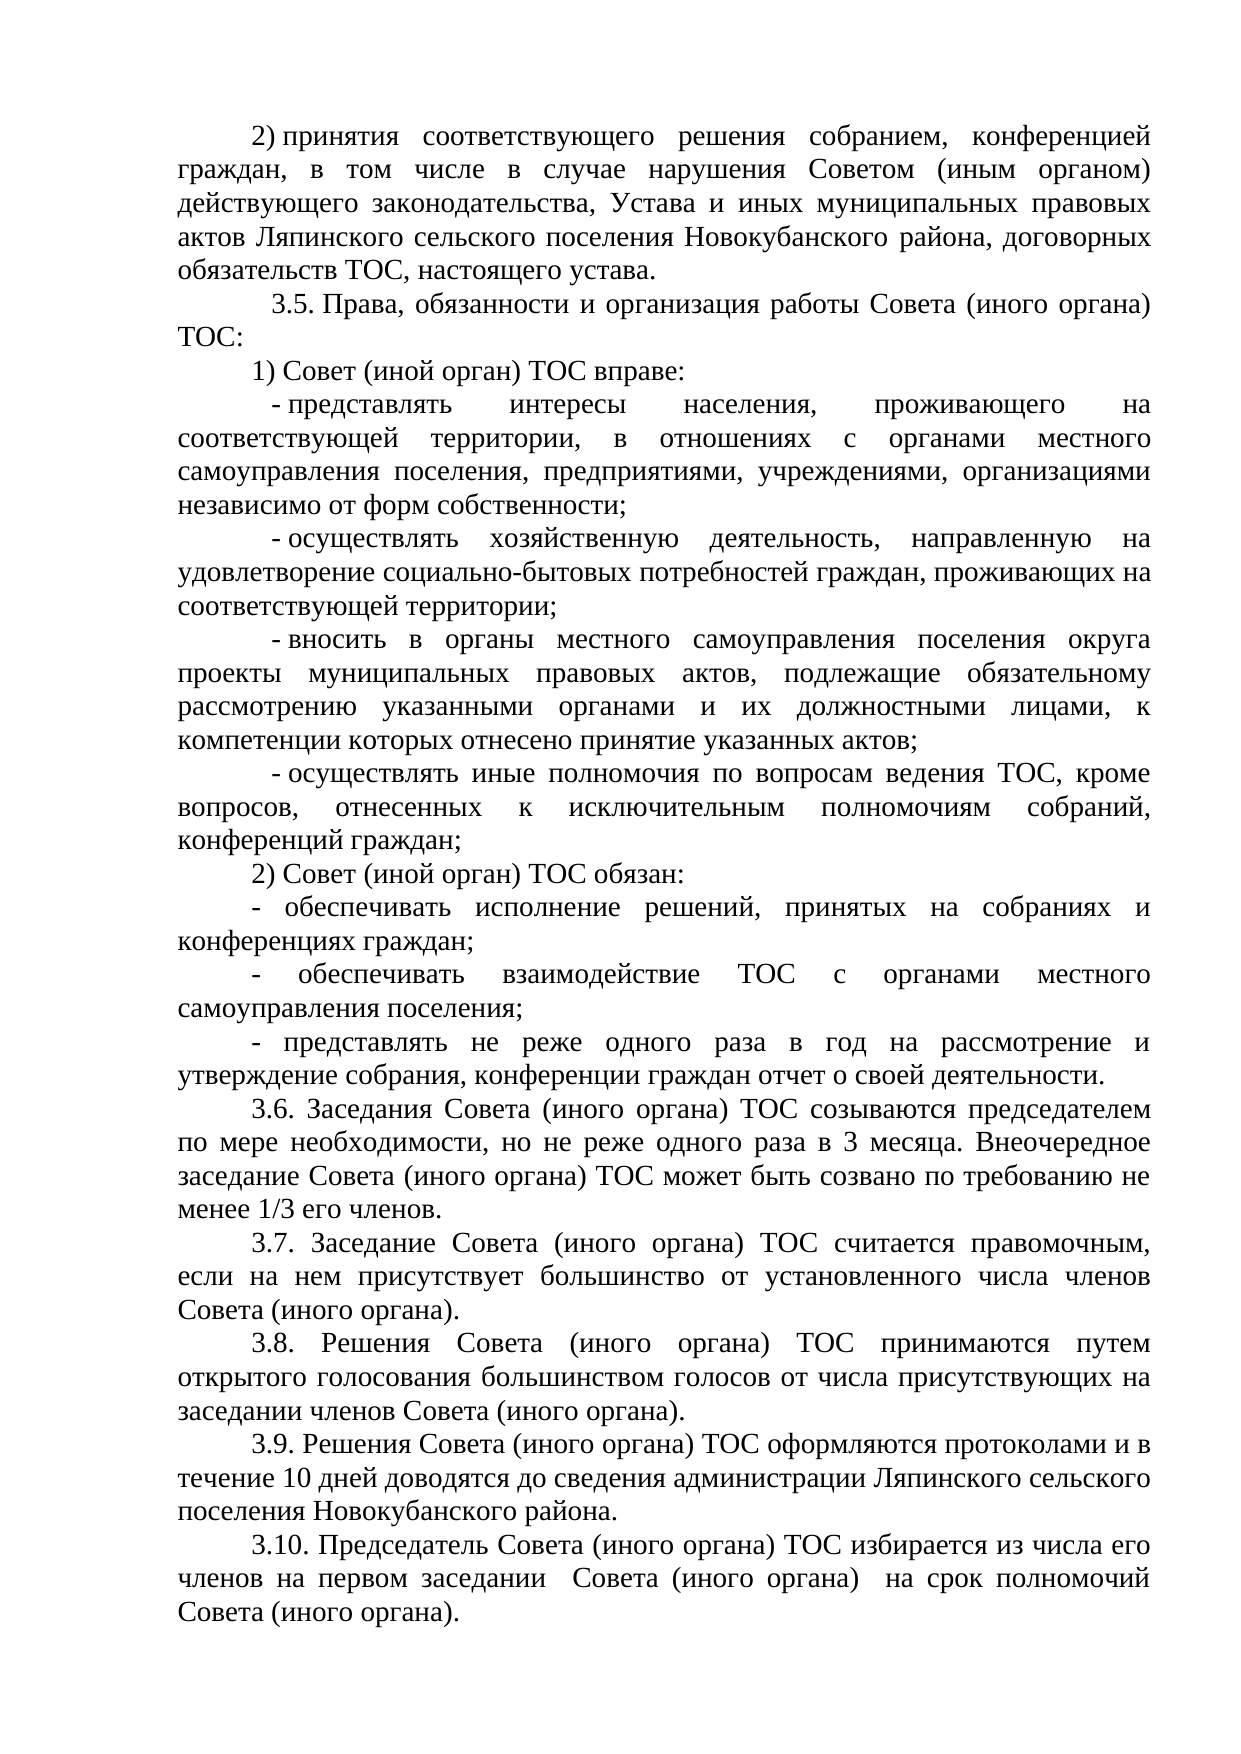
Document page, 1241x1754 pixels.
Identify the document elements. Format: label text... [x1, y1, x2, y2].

text - обеспечивать взаимодействие ТОС с органами местного самоуправления поселения; [177, 957, 1152, 1024]
text 3.7. Заседание Совета (иного органа) ТОС считается правомочным, если на нем присутствует большинство от установленного числа членов Совета (иного органа). [177, 1225, 1152, 1326]
text 2) принятия соответствующего решения собранием, конференцией граждан, в том числе в случае нарушения Советом (иным органом) действующего законодательства, Устава и иных муниципальных правовых актов Ляпинского сельского поселения Новокубанского района, договорных обязательств ТОС, настоящего устава. [177, 118, 1152, 286]
text - осуществлять иные полномочия по вопросам ведения ТОС, кроме вопросов, отнесенных к исключительным полномочиям собраний, конференций граждан; [177, 755, 1152, 856]
text - обеспечивать исполнение решений, принятых на собраниях и конференциях граждан; [177, 889, 1152, 957]
text - представлять интересы населения, проживающего на соответствующей территории, в отношениях с органами местного самоуправления поселения, предприятиями, учреждениями, организациями независимо от форм собственности; [177, 386, 1152, 521]
text 3.8. Решения Совета (иного органа) ТОС принимаются путем открытого голосования большинством голосов от числа присутствующих на заседании членов Совета (иного органа). [177, 1326, 1152, 1426]
text - вносить в органы местного самоуправления поселения округа проекты муниципальных правовых актов, подлежащие обязательному рассмотрению указанными органами и их должностными лицами, к компетенции которых отнесено принятие указанных актов; [177, 621, 1152, 755]
text 1) Совет (иной орган) ТОС вправе: [177, 353, 1152, 386]
text 3.6. Заседания Совета (иного органа) ТОС созываются председателем по мере необходимости, но не реже одного раза в 3 месяца. Внеочередное заседание Совета (иного органа) ТОС может быть созвано по требованию не менее 1/3 его членов. [177, 1091, 1152, 1225]
text 3.5. Права, обязанности и организация работы Совета (иного органа) ТОС: [177, 286, 1152, 353]
text 2) Совет (иной орган) ТОС обязан: [177, 856, 1152, 889]
text - осуществлять хозяйственную деятельность, направленную на удовлетворение социально-бытовых потребностей граждан, проживающих на соответствующей территории; [177, 521, 1152, 621]
text 3.9. Решения Совета (иного органа) ТОС оформляются протоколами и в течение 10 дней доводятся до сведения администрации Ляпинского сельского поселения Новокубанского района. [177, 1426, 1152, 1527]
text - представлять не реже одного раза в год на рассмотрение и утверждение собрания, конференции граждан отчет о своей деятельности. [177, 1024, 1152, 1091]
text 3.10. Председатель Совета (иного органа) ТОС избирается из числа его членов на первом заседании Совета (иного органа) на срок полномочий Совета (иного органа). [177, 1527, 1152, 1627]
